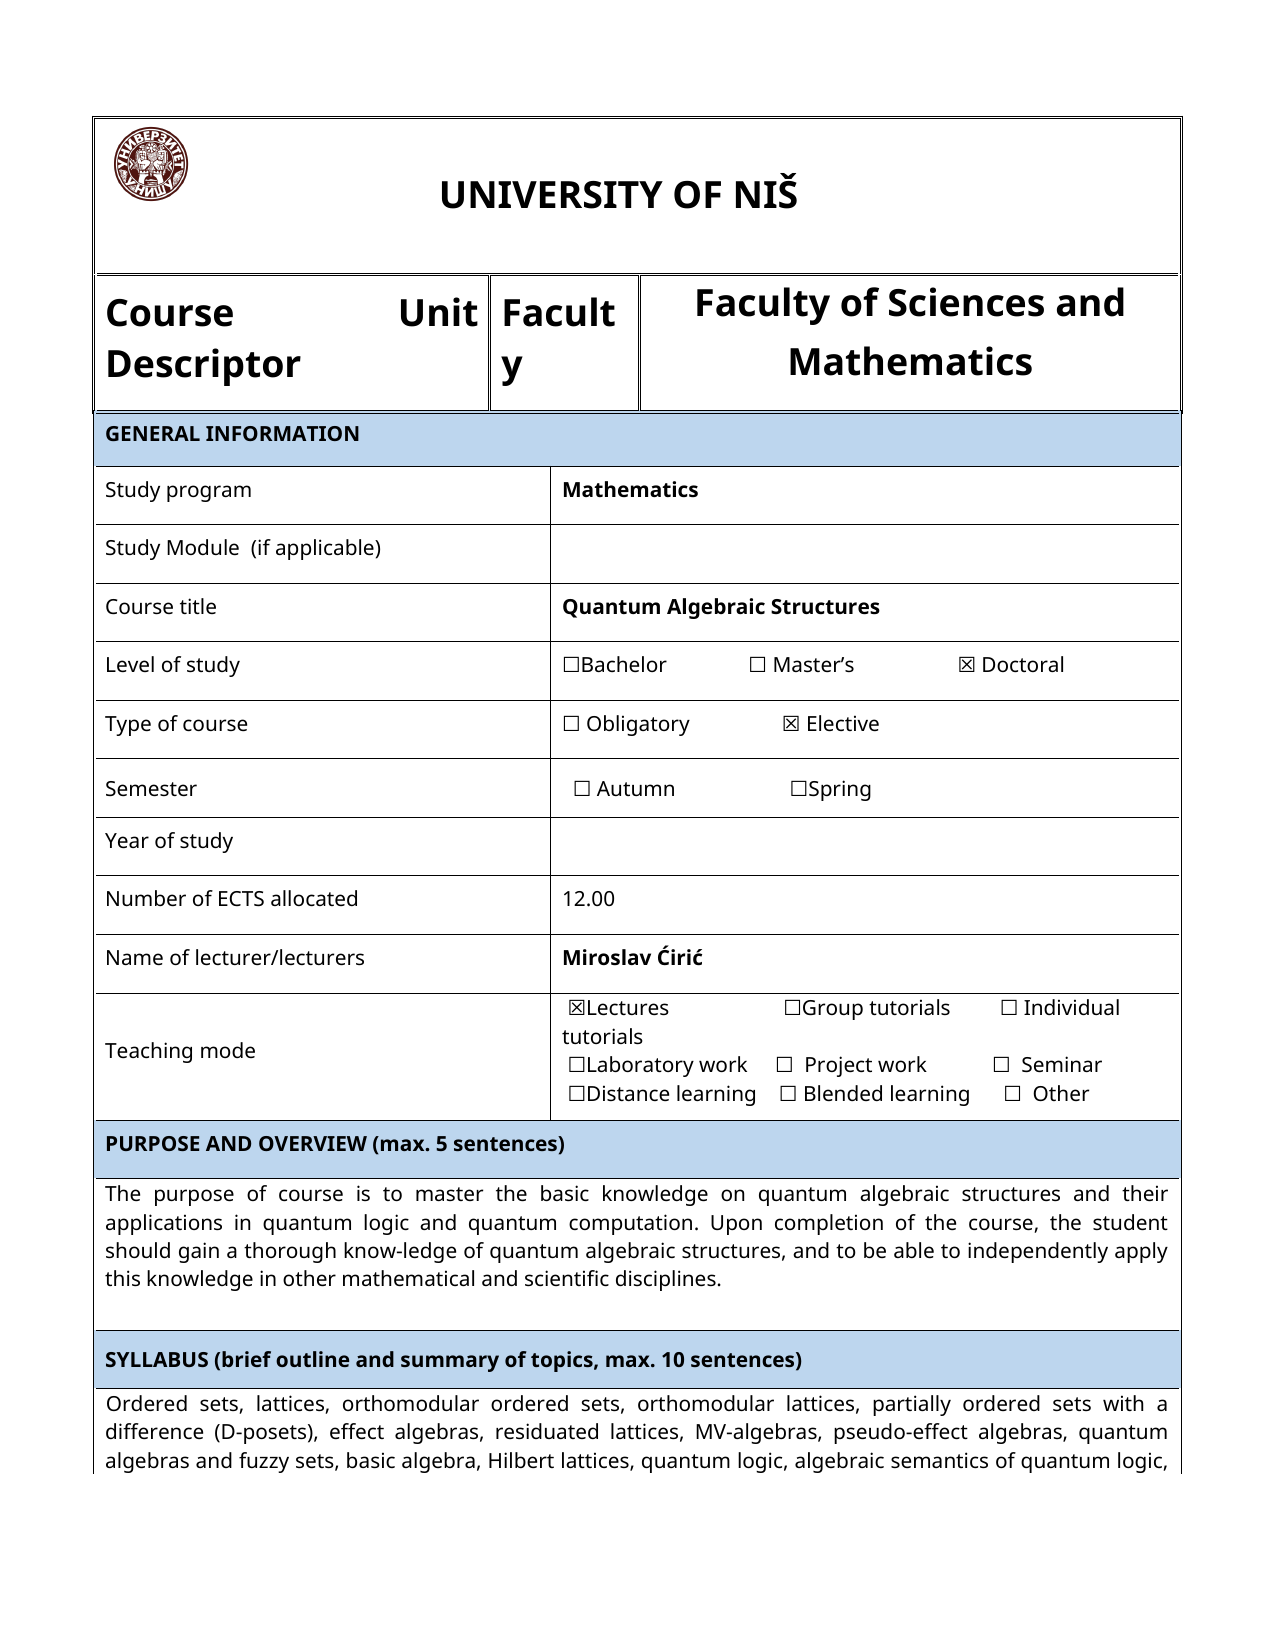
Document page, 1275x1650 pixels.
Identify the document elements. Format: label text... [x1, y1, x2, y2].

table_cell SYLLABUS (brief outline and summary of topics, max. 10 sentences) [94, 1330, 1181, 1388]
table_cell Year of study [94, 817, 550, 875]
table_cell [551, 524, 1181, 583]
table_cell Type of course [94, 700, 550, 758]
table_cell Faculty [491, 276, 638, 410]
table_cell PURPOSE AND OVERVIEW (max. 5 sentences) [94, 1120, 1181, 1178]
table_cell Miroslav Ćirić [551, 934, 1181, 992]
table_cell Semester [94, 758, 550, 817]
table_cell The purpose of course is to master the basic knowledge on quantum algebraic structures and their applications in quantum logic and quantum computation. Upon completion of the course, the student should gain a thorough know-ledge of quantum algebraic structures, and to be able to independently apply this knowledge in other mathematical and scientific disciplines. [94, 1178, 1181, 1329]
table_cell Number of ECTS allocated [94, 875, 550, 934]
table_cell Bachelor Master’s Doctoral [551, 641, 1181, 700]
table_cell Study Module (if applicable) [94, 524, 550, 583]
table_cell Obligatory Elective [551, 700, 1181, 758]
table_cell Lectures Group tutorials Individual tutorials Laboratory work Project work Seminar Distance learning Blended learning Other [551, 993, 1181, 1120]
table_cell 12.00 [551, 875, 1181, 934]
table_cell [94, 1388, 1181, 1474]
table_header UNIVERSITY OF NIŠ [95, 119, 1180, 273]
table_cell Course Unit Descriptor [94, 273, 490, 410]
table_cell Teaching mode [94, 993, 550, 1120]
table_cell Autumn Spring [551, 758, 1181, 817]
table_cell [551, 817, 1181, 875]
table_cell Name of lecturer/lecturers [94, 934, 550, 992]
table_cell Level of study [94, 641, 550, 700]
table_cell Study program [94, 466, 550, 524]
table_cell Faculty of Sciences and Mathematics [639, 273, 1181, 410]
table_cell GENERAL INFORMATION [94, 410, 1181, 466]
table_cell Course title [94, 583, 550, 641]
table_cell Quantum Algebraic Structures [551, 583, 1181, 641]
table_cell Mathematics [551, 466, 1181, 524]
